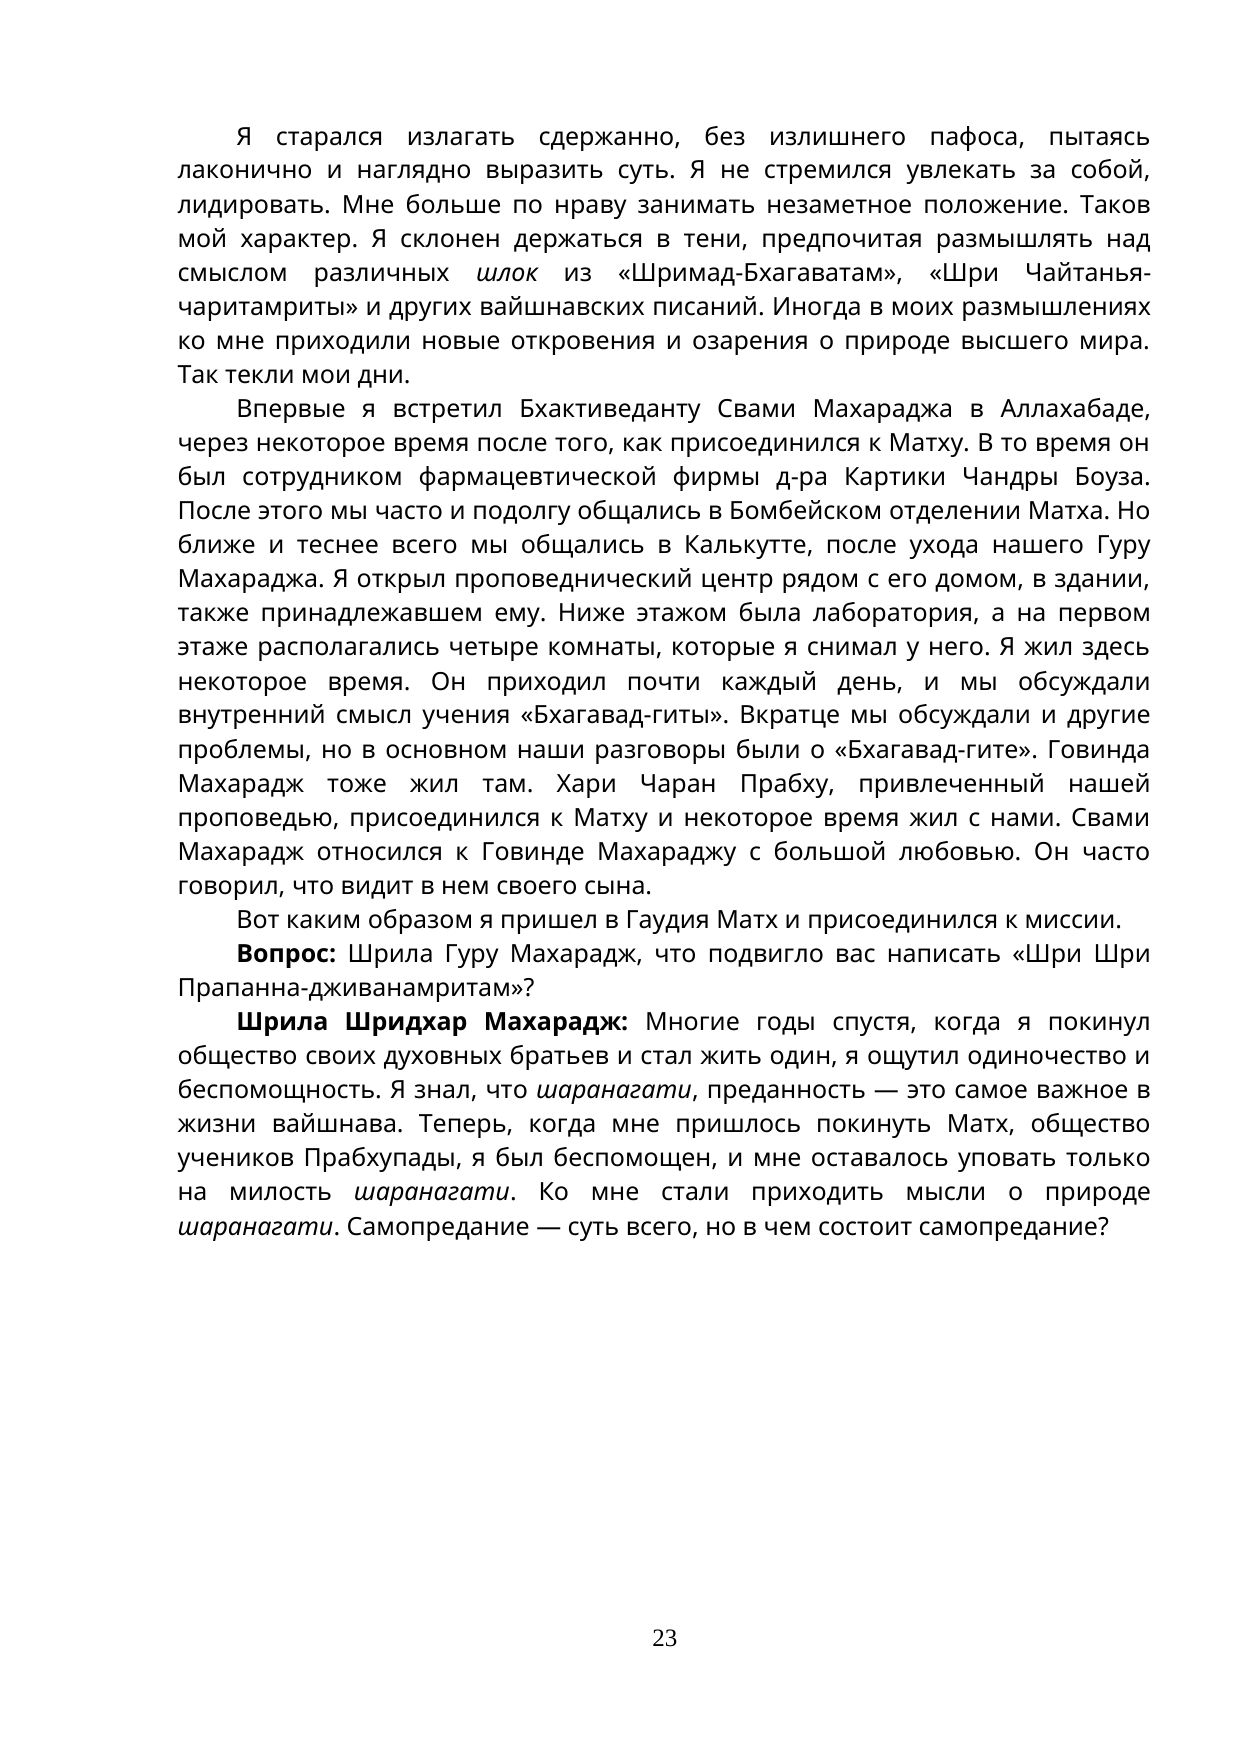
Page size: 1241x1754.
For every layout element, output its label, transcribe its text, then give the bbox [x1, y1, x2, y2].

text Вопрос: Шрила Гуру Махарадж, что подвигло вас написать «Шри Шри Прапанна-дживанамритам»? [177, 936, 1152, 1004]
text Впервые я встретил Бхактиведанту Свами Махараджа в Аллахабаде, через некоторое время после того, как присоединился к Матху. В то время он был сотрудником фармацевтической фирмы д-ра Картики Чандры Боуза. После этого мы часто и подолгу общались в Бомбейском отделении Матха. Но ближе и теснее всего мы общались в Калькутте, после ухода нашего Гуру Махараджа. Я открыл проповеднический центр рядом с его домом, в здании, также принадлежавшем ему. Ниже этажом была лаборатория, а на первом этаже располагались четыре комнаты, которые я снимал у него. Я жил здесь некоторое время. Он приходил почти каждый день, и мы обсуждали внутренний смысл учения «Бхагавад-гиты». Вкратце мы обсуждали и другие проблемы, но в основном наши разговоры были о «Бхагавад-гите». Говинда Махарадж тоже жил там. Хари Чаран Прабху, привлеченный нашей проповедью, присоединился к Матху и некоторое время жил с нами. Свами Махарадж относился к Говинде Махараджу с большой любовью. Он часто говорил, что видит в нем своего сына. [177, 391, 1152, 902]
text Шрила Шридхар Махарадж: Многие годы спустя, когда я покинул общество своих духовных братьев и стал жить один, я ощутил одиночество и беспомощность. Я знал, что шаранагати, преданность — это самое важное в жизни вайшнава. Теперь, когда мне пришлось покинуть Матх, общество учеников Прабхупады, я был беспомощен, и мне оставалось уповать только на милость шаранагати. Ко мне стали приходить мысли о природе шаранагати. Самопредание — суть всего, но в чем состоит самопредание? [177, 1004, 1152, 1242]
text Вот каким образом я пришел в Гаудия Матх и присоединился к миссии. [177, 902, 1152, 936]
text Я старался излагать сдержанно, без излишнего пафоса, пытаясь лаконично и наглядно выразить суть. Я не стремился увлекать за собой, лидировать. Мне больше по нраву занимать незаметное положение. Таков мой характер. Я склонен держаться в тени, предпочитая размышлять над смыслом различных шлок из «Шримад-Бхагаватам», «Шри Чайтанья-чаритамриты» и других вайшнавских писаний. Иногда в моих размышлениях ко мне приходили новые откровения и озарения о природе высшего мира. Так текли мои дни. [177, 118, 1152, 391]
